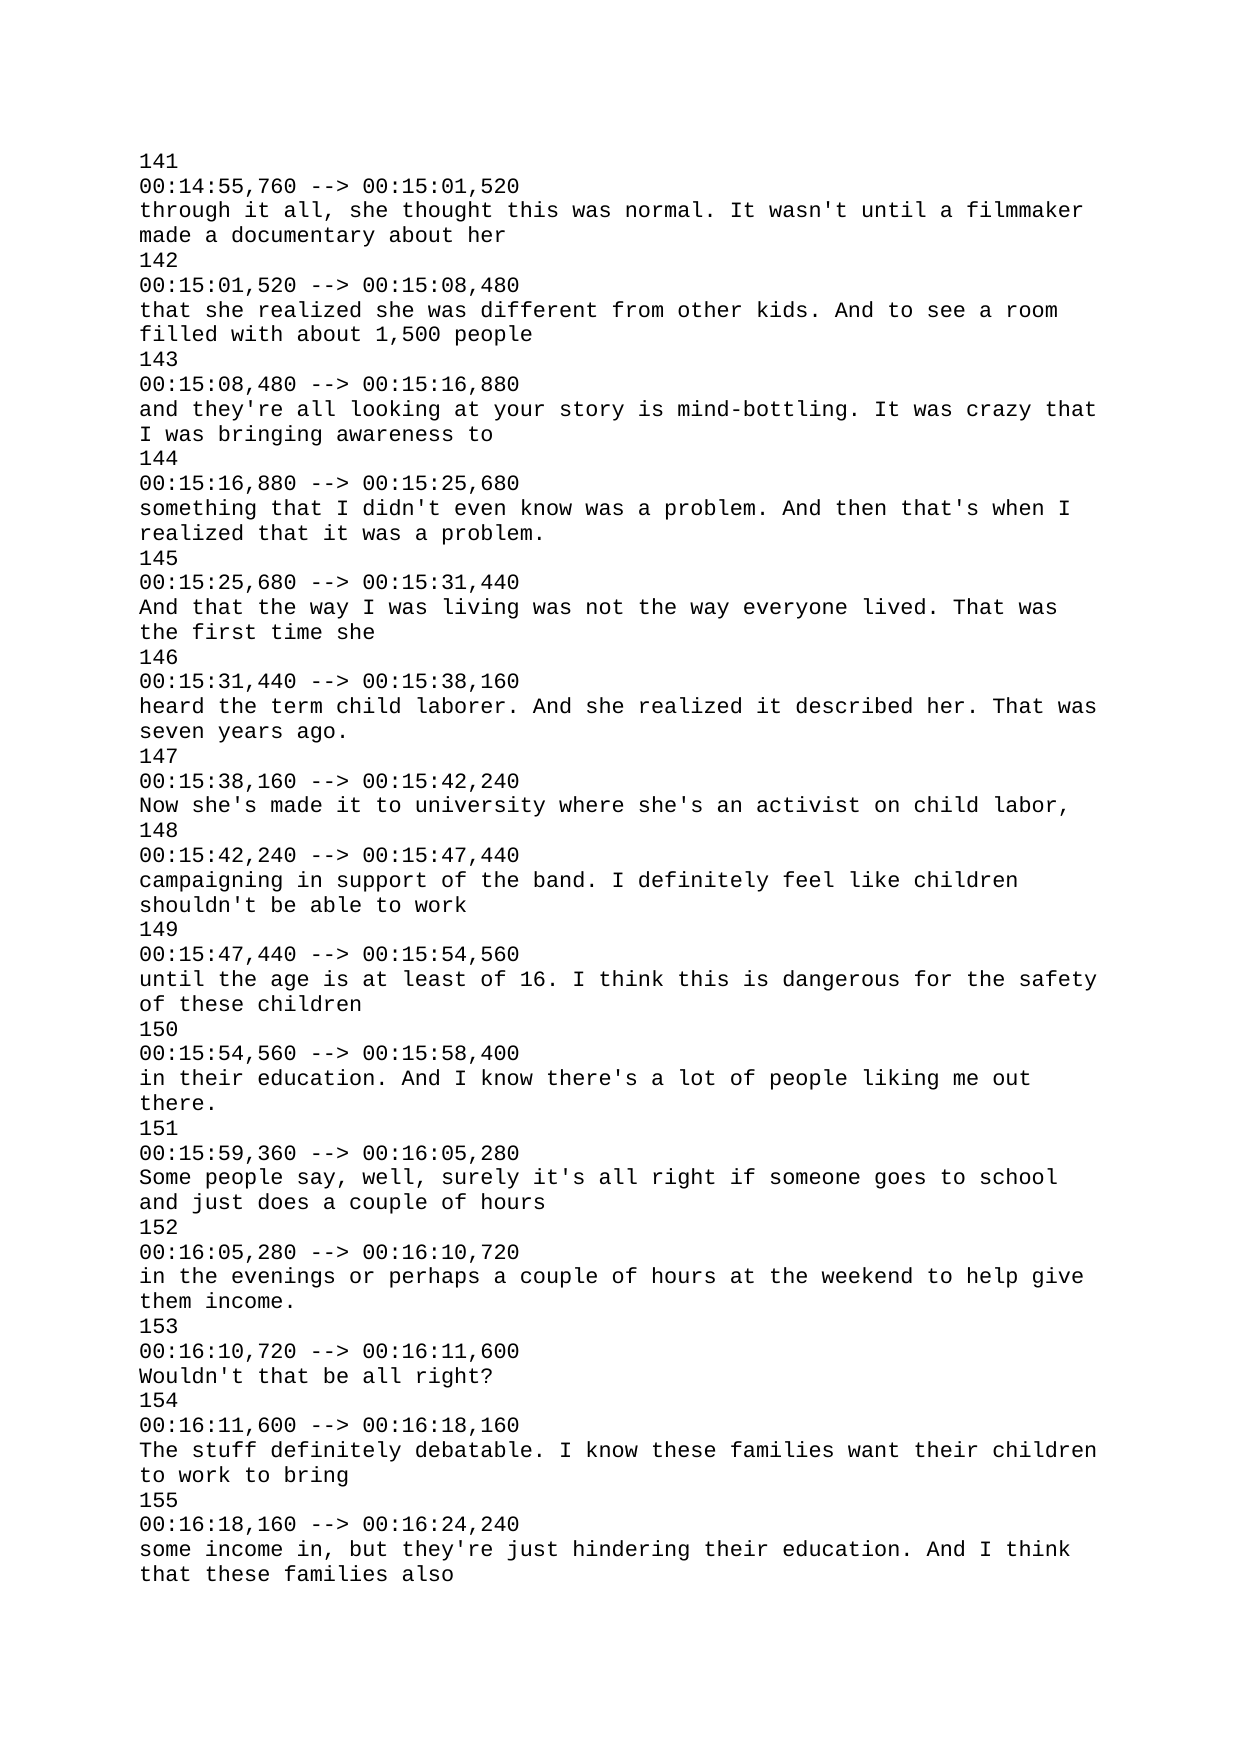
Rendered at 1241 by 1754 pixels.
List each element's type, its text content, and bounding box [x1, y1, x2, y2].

text 155 [139, 1489, 1101, 1513]
text The stuff definitely debatable. I know these families want their children to work to bring [139, 1439, 1101, 1489]
text 144 [139, 447, 1101, 472]
text 00:16:10,720 --> 00:16:11,600 [139, 1340, 1101, 1365]
text 00:16:18,160 --> 00:16:24,240 [139, 1513, 1101, 1538]
text 142 [139, 249, 1101, 274]
text through it all, she thought this was normal. It wasn't until a filmmaker made a documentary about her [139, 199, 1101, 249]
text 146 [139, 646, 1101, 671]
text until the age is at least of 16. I think this is dangerous for the safety of these children [139, 968, 1101, 1018]
text And that the way I was living was not the way everyone lived. That was the first time she [139, 596, 1101, 646]
text 00:15:54,560 --> 00:15:58,400 [139, 1042, 1101, 1067]
text 145 [139, 547, 1101, 571]
text 151 [139, 1117, 1101, 1142]
text 00:16:05,280 --> 00:16:10,720 [139, 1241, 1101, 1266]
text 148 [139, 819, 1101, 844]
text in their education. And I know there's a lot of people liking me out there. [139, 1067, 1101, 1117]
text heard the term child laborer. And she realized it described her. That was seven years ago. [139, 695, 1101, 745]
text 149 [139, 918, 1101, 943]
text 00:15:47,440 --> 00:15:54,560 [139, 943, 1101, 968]
text 154 [139, 1389, 1101, 1414]
text 00:15:01,520 --> 00:15:08,480 [139, 274, 1101, 299]
text some income in, but they're just hindering their education. And I think that these families also [139, 1538, 1101, 1588]
text that she realized she was different from other kids. And to see a room filled with about 1,500 people [139, 299, 1101, 348]
text 00:15:31,440 --> 00:15:38,160 [139, 671, 1101, 695]
text 00:15:59,360 --> 00:16:05,280 [139, 1142, 1101, 1166]
text 00:15:08,480 --> 00:15:16,880 [139, 373, 1101, 398]
text 143 [139, 348, 1101, 373]
text 153 [139, 1315, 1101, 1340]
text 147 [139, 745, 1101, 770]
text 152 [139, 1216, 1101, 1241]
text 00:15:42,240 --> 00:15:47,440 [139, 844, 1101, 869]
text 00:14:55,760 --> 00:15:01,520 [139, 175, 1101, 199]
text Wouldn't that be all right? [139, 1365, 1101, 1389]
text 00:15:38,160 --> 00:15:42,240 [139, 770, 1101, 794]
text 00:15:25,680 --> 00:15:31,440 [139, 571, 1101, 596]
text 00:16:11,600 --> 00:16:18,160 [139, 1414, 1101, 1439]
text Some people say, well, surely it's all right if someone goes to school and just does a couple of hours [139, 1166, 1101, 1216]
text in the evenings or perhaps a couple of hours at the weekend to help give them income. [139, 1266, 1101, 1315]
text and they're all looking at your story is mind-bottling. It was crazy that I was bringing awareness to [139, 398, 1101, 447]
text 141 [139, 150, 1101, 175]
text 00:15:16,880 --> 00:15:25,680 [139, 472, 1101, 497]
text something that I didn't even know was a problem. And then that's when I realized that it was a problem. [139, 497, 1101, 547]
text 150 [139, 1018, 1101, 1042]
text Now she's made it to university where she's an activist on child labor, [139, 794, 1101, 819]
text campaigning in support of the band. I definitely feel like children shouldn't be able to work [139, 869, 1101, 918]
